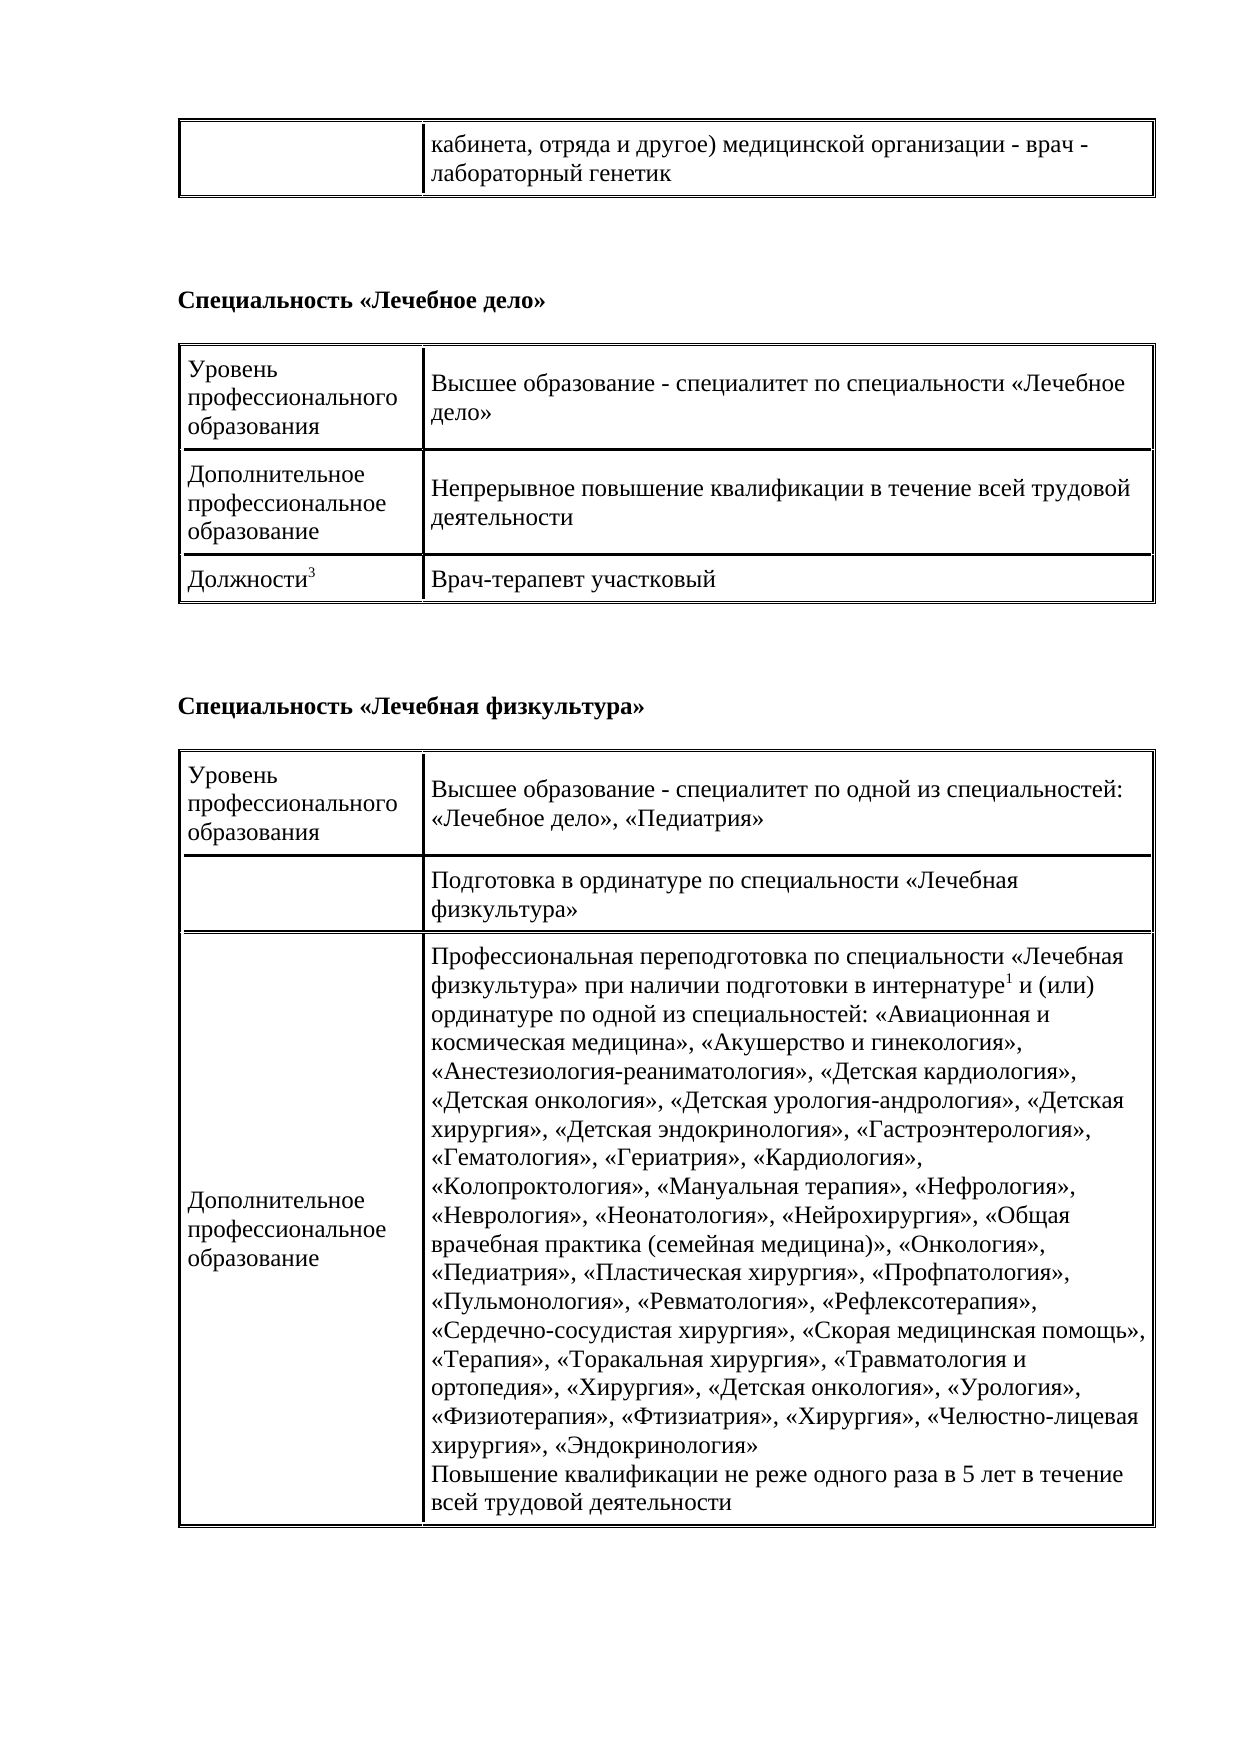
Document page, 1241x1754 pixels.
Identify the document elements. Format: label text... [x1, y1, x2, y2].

table_header Высшее образование - специалитет по одной из специальностей: «Лечебное дело», «Педиатрия» [423, 752, 1152, 854]
table_cell Должности [181, 120, 423, 194]
table_cell Профессиональная переподготовка по специальности «Лечебная физкультура» при наличии подготовки в интернатуре1 и (или) ординатуре по одной из специальностей: «Авиационная и космическая медицина», «Акушерство и гинекология», «Анестезиология-реаниматология», «Детская кардиология», «Детская онкология», «Детская урология-андрология», «Детская хирургия», «Детская эндокринология», «Гастроэнтерология», «Гематология», «Гериатрия», «Кардиология», «Колопроктология», «Мануальная терапия», «Нефрология», «Неврология», «Неонатология», «Нейрохирургия», «Общая врачебная практика (семейная медицина)», «Онкология», «Педиатрия», «Пластическая хирургия», «Профпатология», «Пульмонология», «Ревматология», «Рефлексотерапия», «Сердечно-сосудистая хирургия», «Скорая медицинская помощь», «Терапия», «Торакальная хирургия», «Травматология и ортопедия», «Хирургия», «Детская онкология», «Урология», «Физиотерапия», «Фтизиатрия», «Хирургия», «Челюстно-лицевая хирургия», «Эндокринология» Повышение квалификации не реже одного раза в 5 лет в течение всей трудовой деятельности [423, 930, 1153, 1524]
table_header Уровень профессионального образования [180, 750, 423, 854]
table_cell Подготовка в ординатуре по специальности «Лечебная физкультура» [425, 854, 1152, 930]
table_header Высшее образование - специалитет по специальности «Лечебное дело» [423, 346, 1152, 448]
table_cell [423, 122, 1152, 194]
table_cell Врач-терапевт участковый [423, 553, 1154, 601]
table_cell Дополнительное профессиональное образование [180, 448, 422, 553]
table_cell [181, 854, 422, 930]
table_cell Дополнительное профессиональное образование [181, 930, 423, 1524]
table_cell Должности3 [180, 553, 423, 601]
text Специальность «Лечебная физкультура» [177, 691, 1152, 719]
table_header Уровень профессионального образования [180, 344, 423, 448]
text Специальность «Лечебное дело» [177, 285, 1152, 313]
table_cell Непрерывное повышение квалификации в течение всей трудовой деятельности [425, 448, 1154, 553]
